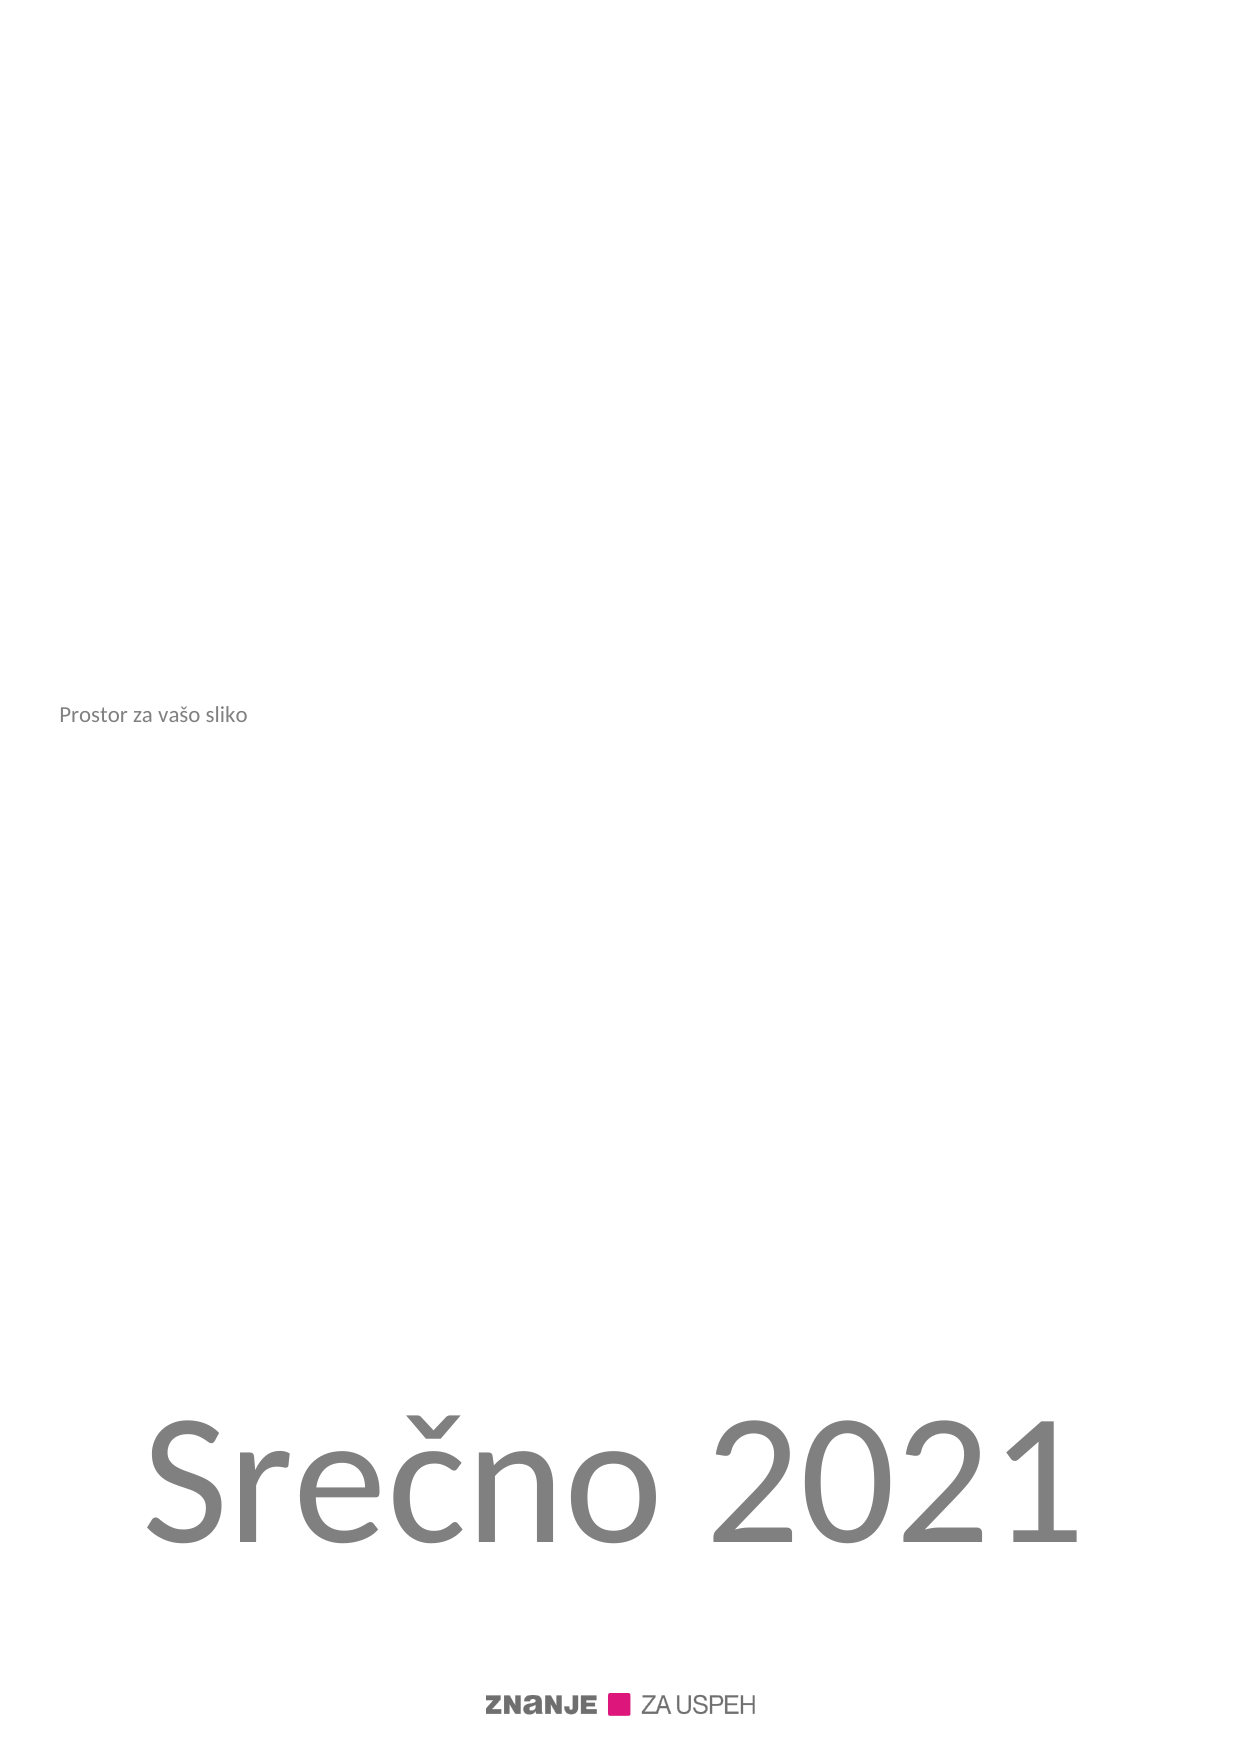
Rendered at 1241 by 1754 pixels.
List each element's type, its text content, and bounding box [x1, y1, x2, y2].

picture [486, 1693, 755, 1716]
table_cell Srečno 2021 [59, 1340, 1181, 1636]
table_header Prostor za vašo sliko [59, 89, 1181, 1340]
